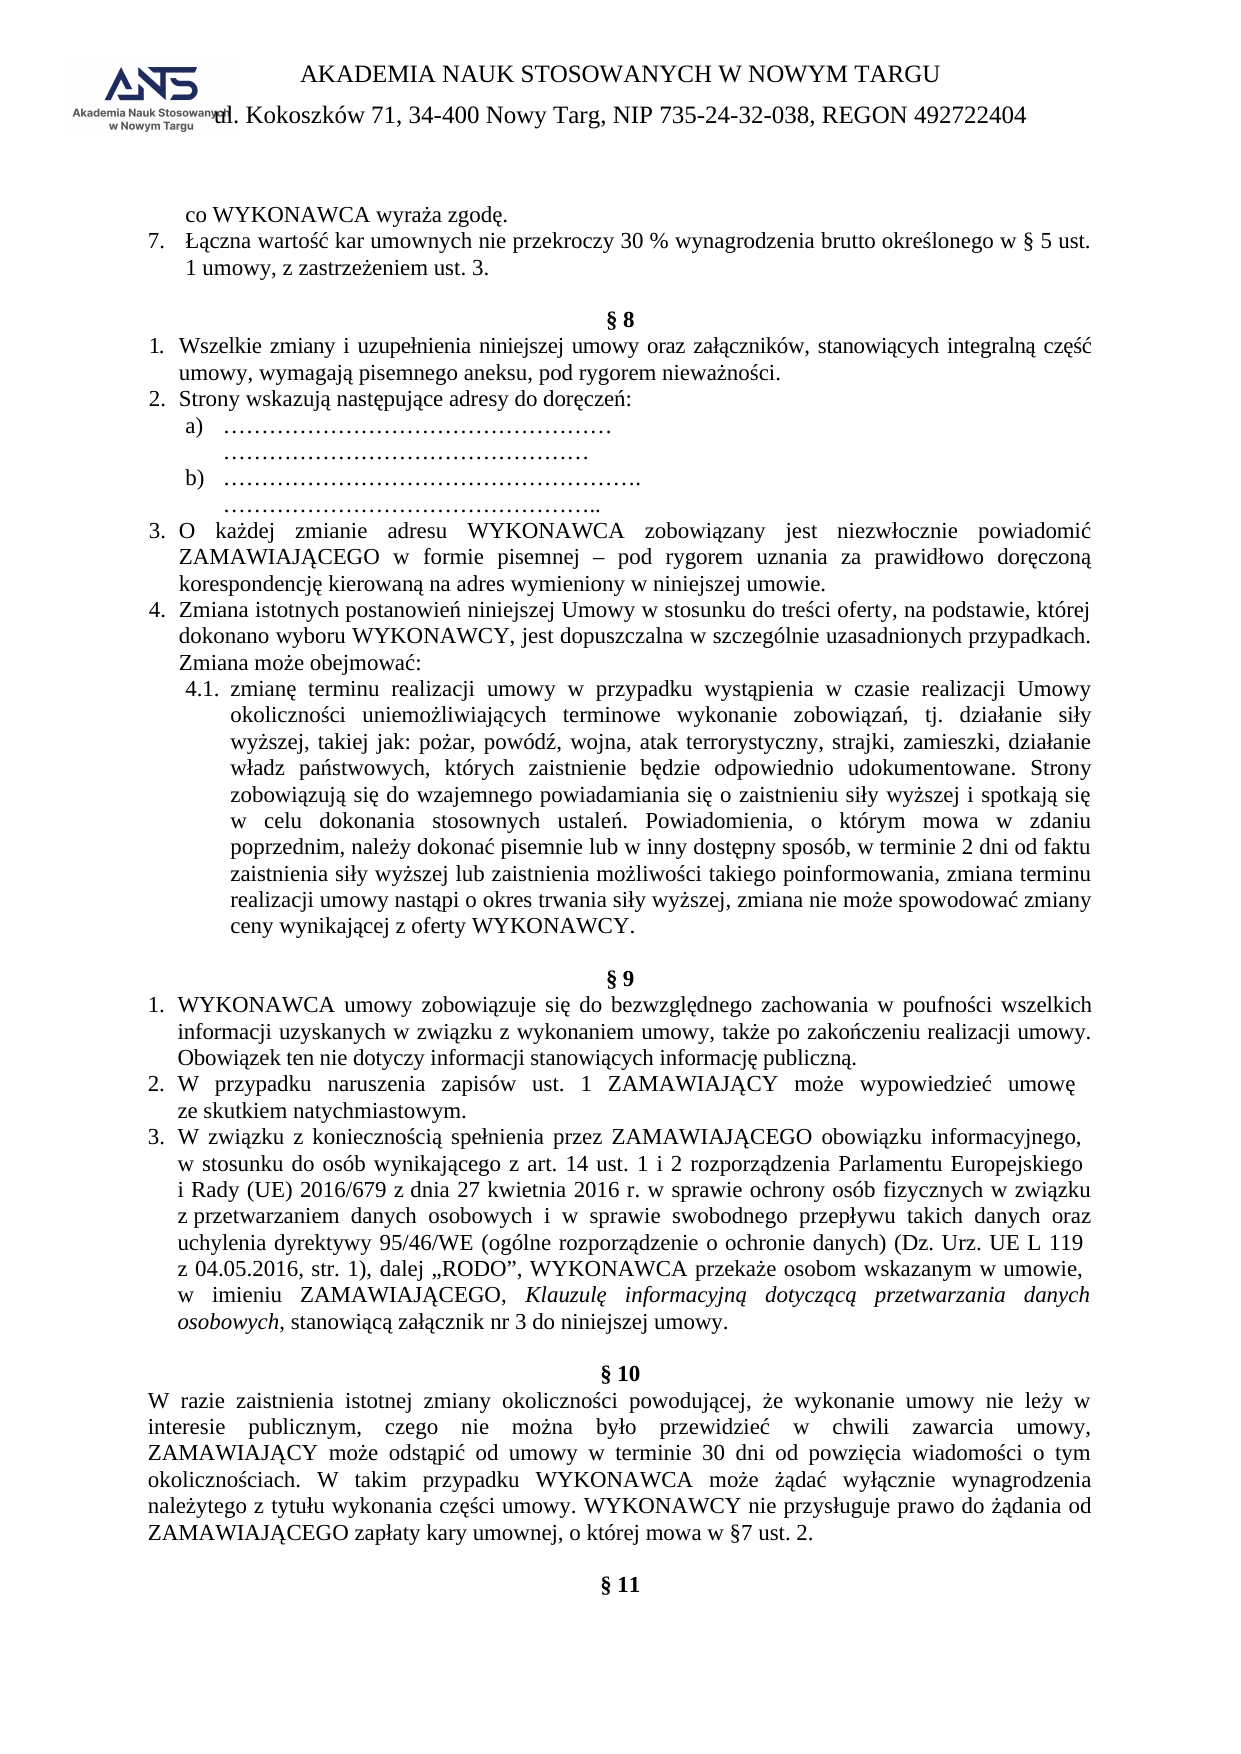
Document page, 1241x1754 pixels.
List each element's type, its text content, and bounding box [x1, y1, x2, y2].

list W związku z koniecznością spełnienia przez ZAMAWIAJĄCEGO obowiązku informacyjnego, w stosunku do osób wynikającego z art. 14 ust. 1 i 2 rozporządzenia Parlamentu Europejskiego i Rady (UE) 2016/679 z dnia 27 kwietnia 2016 r. w sprawie ochrony osób fizycznych w związku z przetwarzaniem danych osobowych i w sprawie swobodnego przepływu takich danych oraz uchylenia dyrektywy 95/46/WE (ogólne rozporządzenie o ochronie danych) (Dz. Urz. UE L 119 z 04.05.2016, str. 1), dalej „RODO”, WYKONAWCA przekaże osobom wskazanym w umowie, w imieniu ZAMAWIAJĄCEGO, Klauzulę informacyjną dotyczącą przetwarzania danych osobowych, stanowiącą załącznik nr 3 do niniejszej umowy. [148, 1123, 1092, 1334]
list Wszelkie zmiany i uzupełnienia niniejszej umowy oraz załączników, stanowiących integralną część umowy, wymagają pisemnego aneksu, pod rygorem nieważności. [149, 333, 1092, 385]
list O każdej zmianie adresu WYKONAWCA zobowiązany jest niezwłocznie powiadomić ZAMAWIAJĄCEGO w formie pisemnej – pod rygorem uznania za prawidłowo doręczoną korespondencję kierowaną na adres wymieniony w niniejszej umowie. [149, 517, 1092, 596]
list Łączna wartość kar umownych nie przekroczy 30 % wynagrodzenia brutto określonego w § 5 ust. 1 umowy, z zastrzeżeniem ust. 3. [148, 227, 1092, 280]
list zmianę terminu realizacji umowy w przypadku wystąpienia w czasie realizacji Umowy okoliczności uniemożliwiających terminowe wykonanie zobowiązań, tj. działanie siły wyższej, takiej jak: pożar, powódź, wojna, atak terrorystyczny, strajki, zamieszki, działanie władz państwowych, których zaistnienie będzie odpowiednio udokumentowane. Strony zobowiązują się do wzajemnego powiadamiania się o zaistnieniu siły wyższej i spotkają się w celu dokonania stosownych ustaleń. Powiadomienia, o którym mowa w zdaniu poprzednim, należy dokonać pisemnie lub w inny dostępny sposób, w terminie 2 dni od faktu zaistnienia siły wyższej lub zaistnienia możliwości takiego poinformowania, zmiana terminu realizacji umowy nastąpi o okres trwania siły wyższej, zmiana nie może spowodować zmiany ceny wynikającej z oferty WYKONAWCY. [185, 675, 1092, 939]
list …………………………………………… [185, 412, 1092, 438]
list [148, 201, 1092, 227]
text § 10 [148, 1360, 1092, 1387]
list WYKONAWCA umowy zobowiązuje się do bezwzględnego zachowania w poufności wszelkich informacji uzyskanych w związku z wykonaniem umowy, także po zakończeniu realizacji umowy. Obowiązek ten nie dotyczy informacji stanowiących informację publiczną. [148, 991, 1092, 1071]
list Strony wskazują następujące adresy do doręczeń: [149, 385, 1092, 412]
text § 8 [148, 306, 1092, 333]
list ………………………………………………. [185, 464, 1092, 491]
text W razie zaistnienia istotnej zmiany okoliczności powodującej, że wykonanie umowy nie leży w interesie publicznym, czego nie można było przewidzieć w chwili zawarcia umowy, ZAMAWIAJĄCY może odstąpić od umowy w terminie 30 dni od powzięcia wiadomości o tym okolicznościach. W takim przypadku WYKONAWCA może żądać wyłącznie wynagrodzenia należytego z tytułu wykonania części umowy. WYKONAWCY nie przysługuje prawo do żądania od ZAMAWIAJĄCEGO zapłaty kary umownej, o której mowa w §7 ust. 2. [148, 1387, 1092, 1545]
text § 11 [148, 1571, 1092, 1598]
text § 9 [148, 965, 1092, 991]
picture [62, 58, 240, 138]
text ………………………………………….. [223, 491, 1092, 517]
list Zmiana istotnych postanowień niniejszej Umowy w stosunku do treści oferty, na podstawie, której dokonano wyboru WYKONAWCY, jest dopuszczalna w szczególnie uzasadnionych przypadkach. Zmiana może obejmować: [149, 596, 1092, 675]
list W przypadku naruszenia zapisów ust. 1 ZAMAWIAJĄCY może wypowiedzieć umowę ze skutkiem natychmiastowym. [148, 1071, 1092, 1123]
text ………………………………………… [223, 438, 1092, 464]
